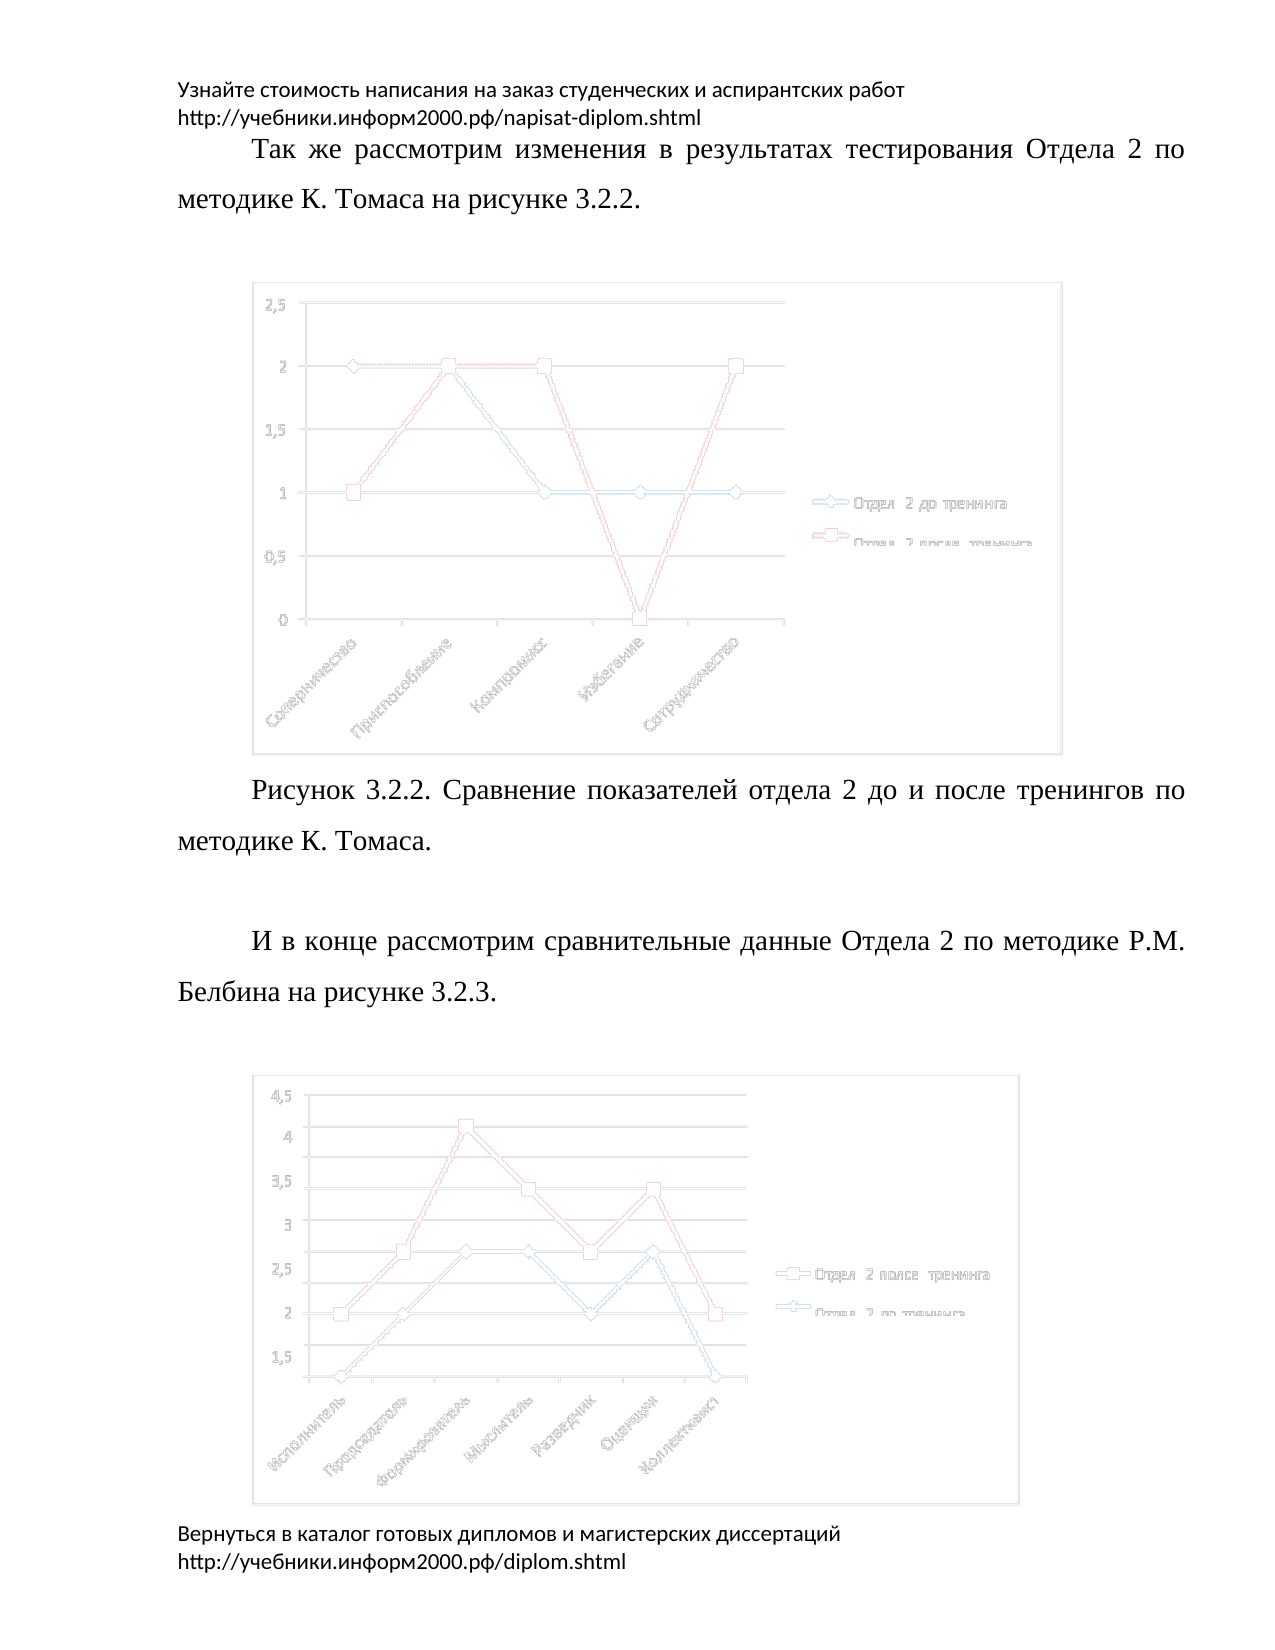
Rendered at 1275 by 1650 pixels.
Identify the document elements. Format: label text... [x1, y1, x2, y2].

text Рисунок 3.2.2. Сравнение показателей отдела 2 до и после тренингов по методике К. Томаса. [177, 772, 1186, 856]
text Так же рассмотрим изменения в результатах тестирования Отдела 2 по методике К. Томаса на рисунке 3.2.2. [177, 131, 1186, 215]
text И в конце рассмотрим сравнительные данные Отдела 2 по методике Р.М. Белбина на рисунке 3.2.3. [177, 923, 1186, 1007]
